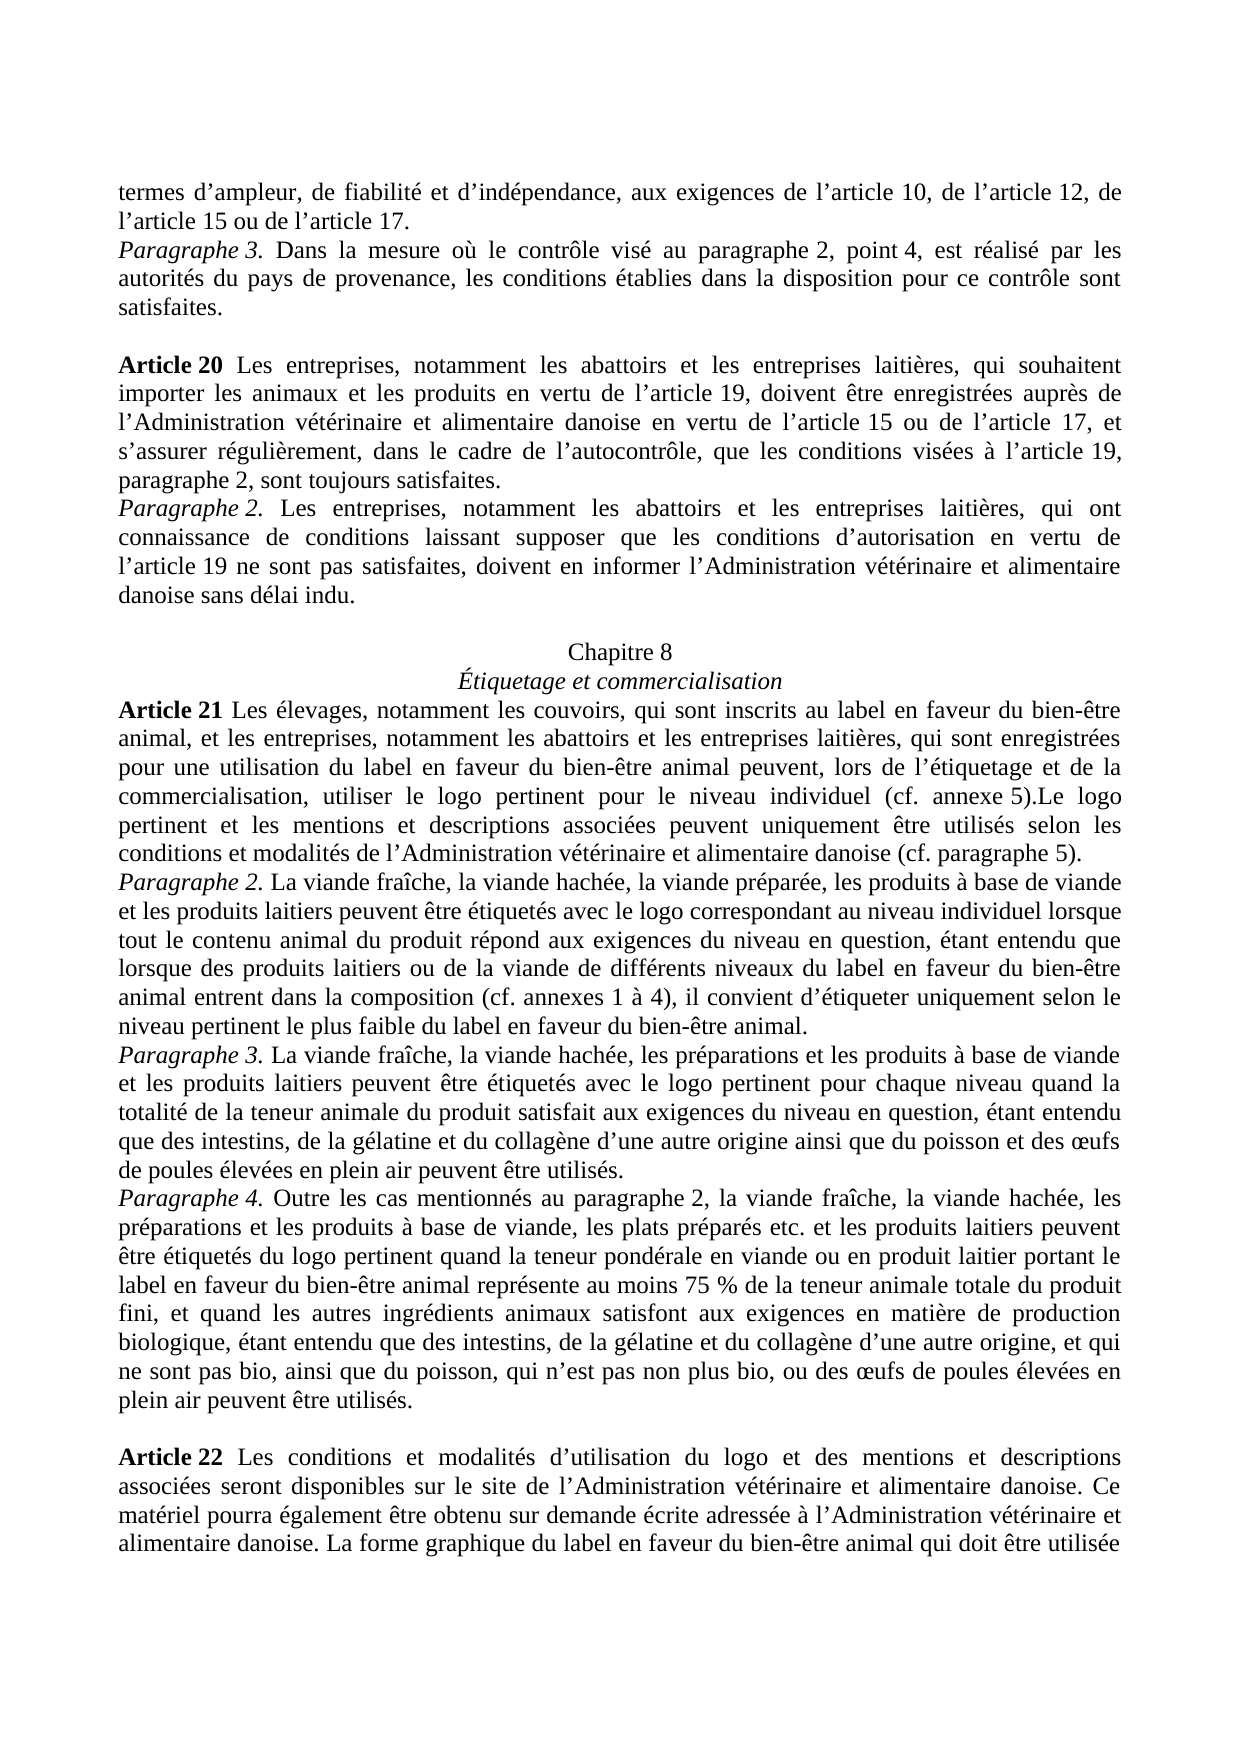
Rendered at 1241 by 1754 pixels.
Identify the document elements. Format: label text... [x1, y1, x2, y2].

text Paragraphe 3. La viande fraîche, la viande hachée, les préparations et les produits à base de viande et les produits laitiers peuvent être étiquetés avec le logo pertinent pour chaque niveau quand la totalité de la teneur animale du produit satisfait aux exigences du niveau en question, étant entendu que des intestins, de la gélatine et du collagène d’une autre origine ainsi que du poisson et des œufs de poules élevées en plein air peuvent être utilisés. [118, 1040, 1122, 1183]
text Paragraphe 2. La viande fraîche, la viande hachée, la viande préparée, les produits à base de viande et les produits laitiers peuvent être étiquetés avec le logo correspondant au niveau individuel lorsque tout le contenu animal du produit répond aux exigences du niveau en question, étant entendu que lorsque des produits laitiers ou de la viande de différents niveaux du label en faveur du bien-être animal entrent dans la composition (cf. annexes 1 à 4), il convient d’étiqueter uniquement selon le niveau pertinent le plus faible du label en faveur du bien-être animal. [118, 867, 1122, 1040]
text Article 21 Les élevages, notamment les couvoirs, qui sont inscrits au label en faveur du bien-être animal, et les entreprises, notamment les abattoirs et les entreprises laitières, qui sont enregistrées pour une utilisation du label en faveur du bien-être animal peuvent, lors de l’étiquetage et de la commercialisation, utiliser le logo pertinent pour le niveau individuel (cf. annexe 5).Le logo pertinent et les mentions et descriptions associées peuvent uniquement être utilisés selon les conditions et modalités de l’Administration vétérinaire et alimentaire danoise (cf. paragraphe 5). [118, 695, 1122, 867]
text Paragraphe 3. Dans la mesure où le contrôle visé au paragraphe 2, point 4, est réalisé par les autorités du pays de provenance, les conditions établies dans la disposition pour ce contrôle sont satisfaites. [118, 235, 1122, 321]
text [118, 177, 1122, 235]
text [118, 1442, 1122, 1557]
text Chapitre 8 [118, 637, 1122, 666]
text Étiquetage et commercialisation [118, 666, 1122, 695]
text Article 20 Les entreprises, notamment les abattoirs et les entreprises laitières, qui souhaitent importer les animaux et les produits en vertu de l’article 19, doivent être enregistrées auprès de l’Administration vétérinaire et alimentaire danoise en vertu de l’article 15 ou de l’article 17, et s’assurer régulièrement, dans le cadre de l’autocontrôle, que les conditions visées à l’article 19, paragraphe 2, sont toujours satisfaites. [118, 350, 1122, 493]
text Paragraphe 2. Les entreprises, notamment les abattoirs et les entreprises laitières, qui ont connaissance de conditions laissant supposer que les conditions d’autorisation en vertu de l’article 19 ne sont pas satisfaites, doivent en informer l’Administration vétérinaire et alimentaire danoise sans délai indu. [118, 493, 1122, 608]
text Paragraphe 4. Outre les cas mentionnés au paragraphe 2, la viande fraîche, la viande hachée, les préparations et les produits à base de viande, les plats préparés etc. et les produits laitiers peuvent être étiquetés du logo pertinent quand la teneur pondérale en viande ou en produit laitier portant le label en faveur du bien-être animal représente au moins 75 % de la teneur animale totale du produit fini, et quand les autres ingrédients animaux satisfont aux exigences en matière de production biologique, étant entendu que des intestins, de la gélatine et du collagène d’une autre origine, et qui ne sont pas bio, ainsi que du poisson, qui n’est pas non plus bio, ou des œufs de poules élevées en plein air peuvent être utilisés. [118, 1183, 1122, 1413]
